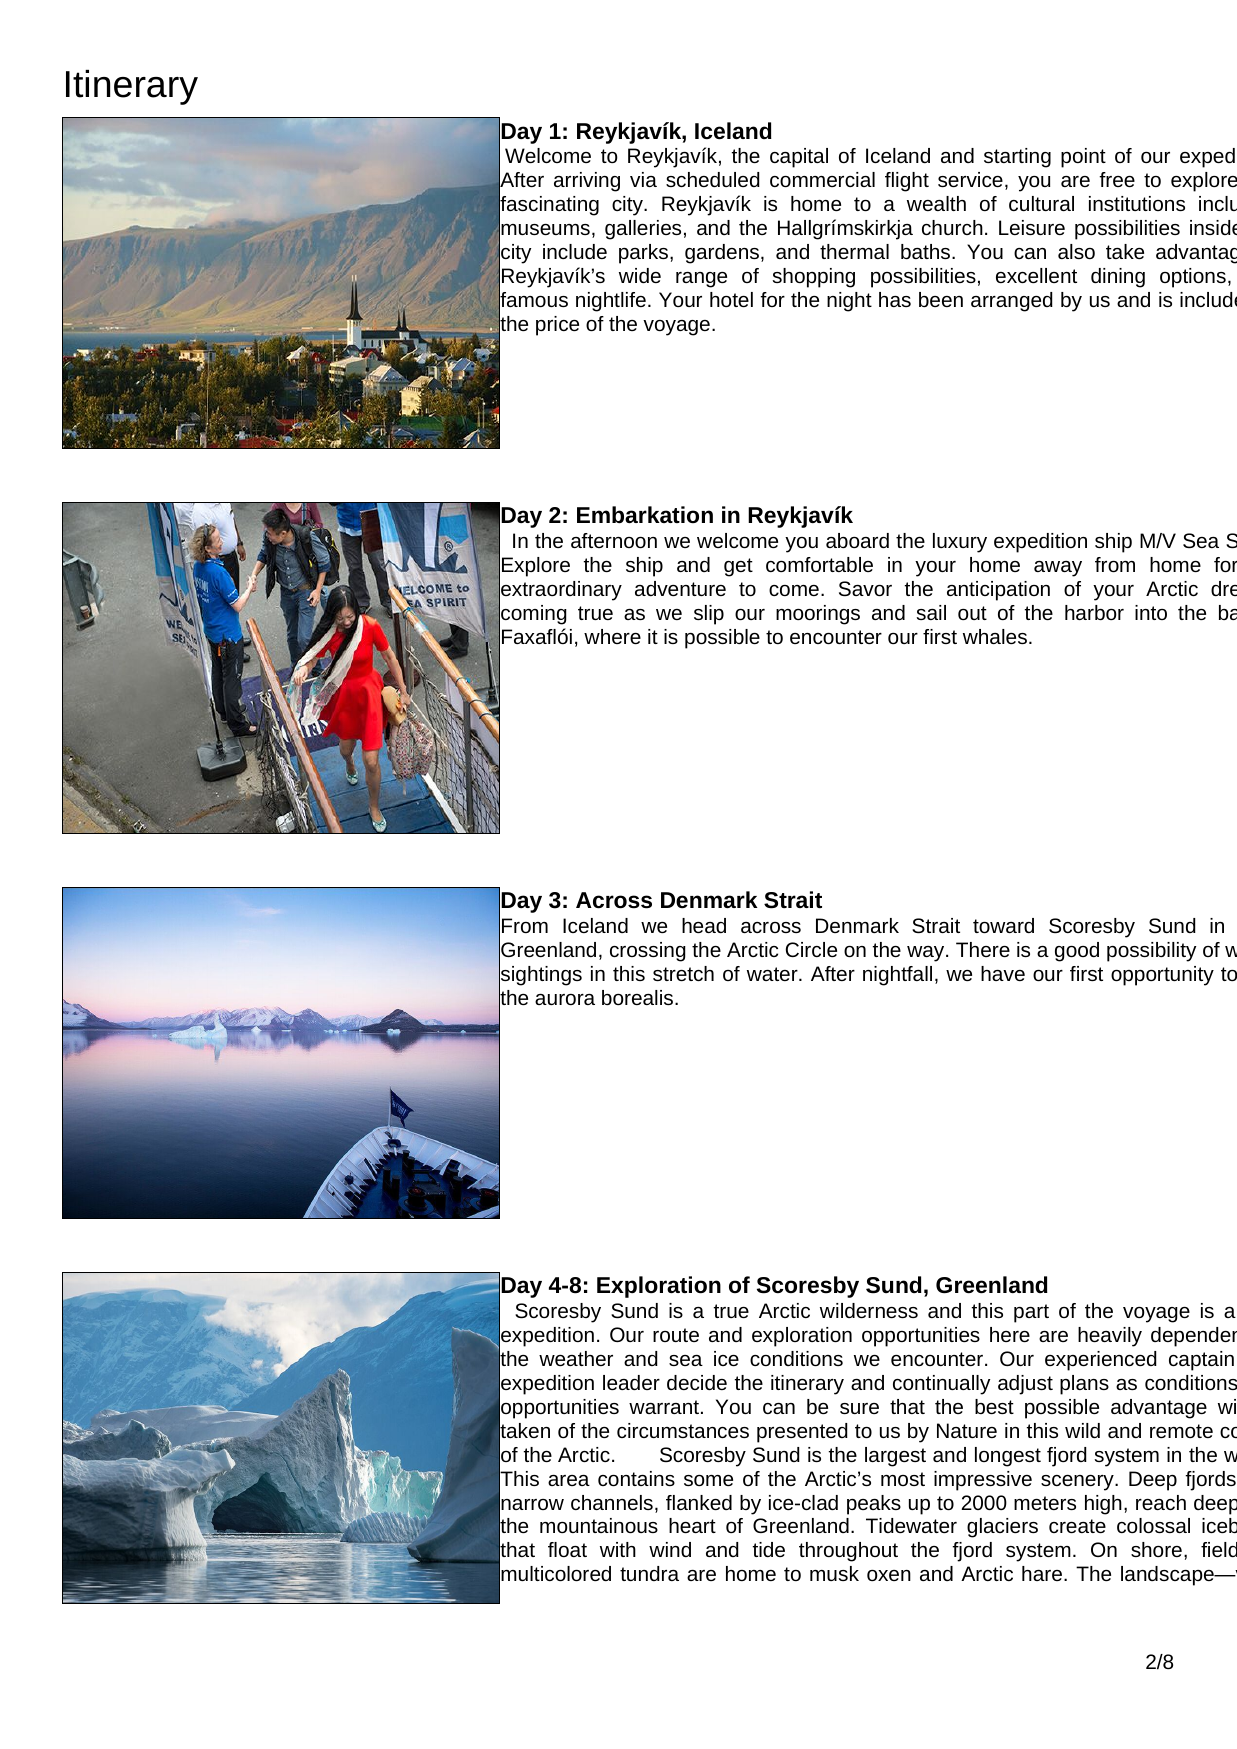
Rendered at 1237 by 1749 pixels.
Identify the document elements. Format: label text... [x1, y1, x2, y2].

picture [63, 118, 499, 448]
picture [63, 503, 499, 833]
text Itinerary [62, 62, 1174, 106]
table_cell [53, 1262, 1236, 1645]
table_header Day 1: Reykjavík, Iceland Welcome to Reykjavík, the capital of Iceland and starting point of our expedition. After arriving via scheduled commercial flight service, you are free to explore this fascinating city. Reykjavík is home to a wealth of cultural institutions including museums, galleries, and the Hallgrímskirkja church. Leisure possibilities inside the city include parks, gardens, and thermal baths. You can also take advantage of Reykjavík’s wide range of shopping possibilities, excellent dining options, and famous nightlife. Your hotel for the night has been arranged by us and is included in the price of the voyage. [53, 107, 1236, 491]
table_cell Day 2: Embarkation in Reykjavík In the afternoon we welcome you aboard the luxury expedition ship M/V Sea Spirit. Explore the ship and get comfortable in your home away from home for the extraordinary adventure to come. Savor the anticipation of your Arctic dreams coming true as we slip our moorings and sail out of the harbor into the bay of Faxaflói, where it is possible to encounter our first whales. [53, 492, 1236, 875]
table_cell Day 3: Across Denmark Strait From Iceland we head across Denmark Strait toward Scoresby Sund in East Greenland, crossing the Arctic Circle on the way. There is a good possibility of whale sightings in this stretch of water. After nightfall, we have our first opportunity to see the aurora borealis. [53, 877, 1236, 1260]
picture [63, 1273, 499, 1603]
picture [63, 888, 499, 1218]
